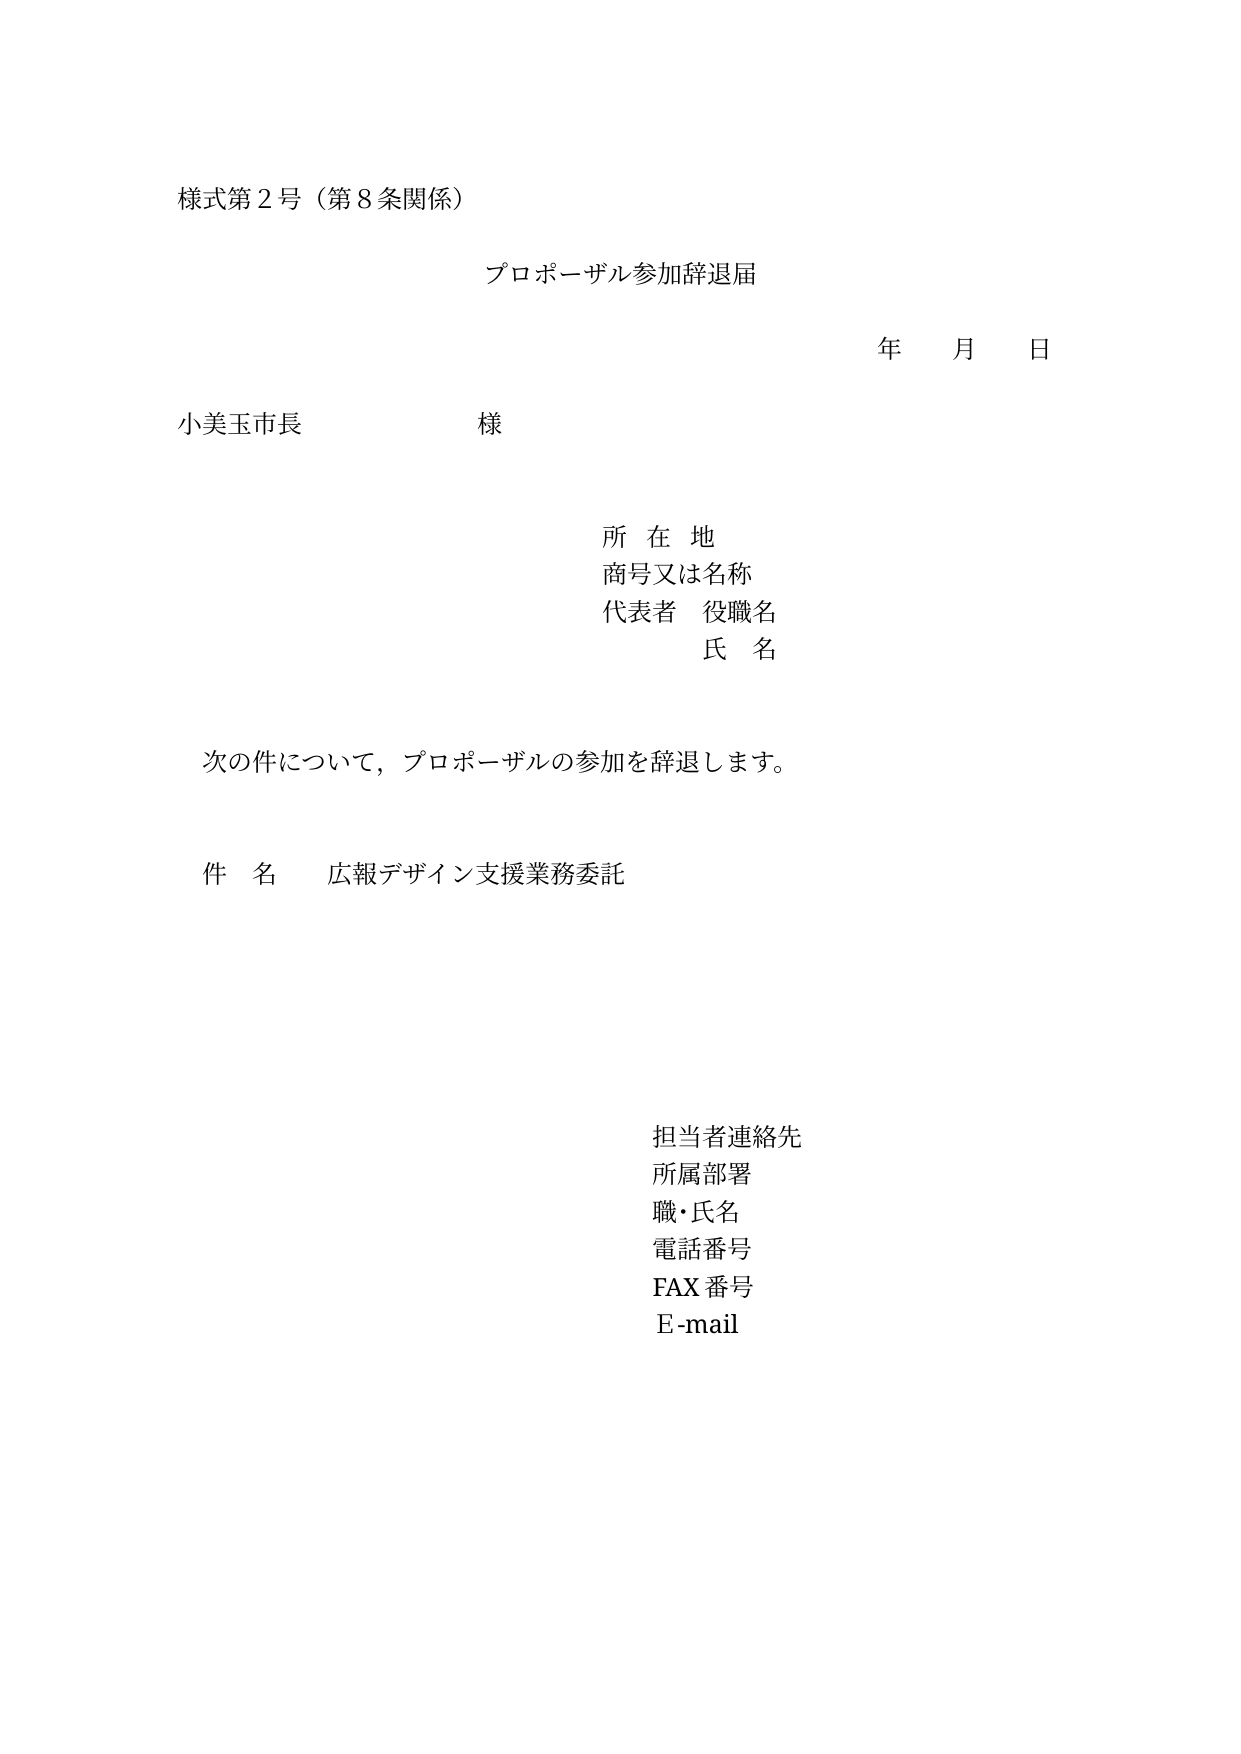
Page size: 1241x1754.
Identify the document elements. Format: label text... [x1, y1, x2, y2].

text Ｅ-mail [177, 1304, 1063, 1342]
text 職･氏名 [177, 1192, 1063, 1229]
text プロポーザル参加辞退届 [177, 254, 1063, 292]
text FAX番号 [177, 1267, 1063, 1304]
text 件 名 広報デザイン支援業務委託 [177, 854, 1063, 892]
text 次の件について，プロポーザルの参加を辞退します。 [177, 742, 1063, 779]
text 小美玉市長 様 [177, 404, 1063, 442]
text 様式第２号（第８条関係） [177, 179, 1063, 217]
text 氏 名 [177, 629, 1063, 667]
text 年 月 日 [177, 329, 1063, 367]
text 電話番号 [177, 1229, 1063, 1267]
text 代表者 役職名 [177, 592, 1063, 629]
text 商号又は名称 [177, 554, 1063, 592]
text 担当者連絡先 [177, 1117, 1063, 1154]
text 所属部署 [177, 1154, 1063, 1192]
text 所在地 [177, 517, 1063, 554]
